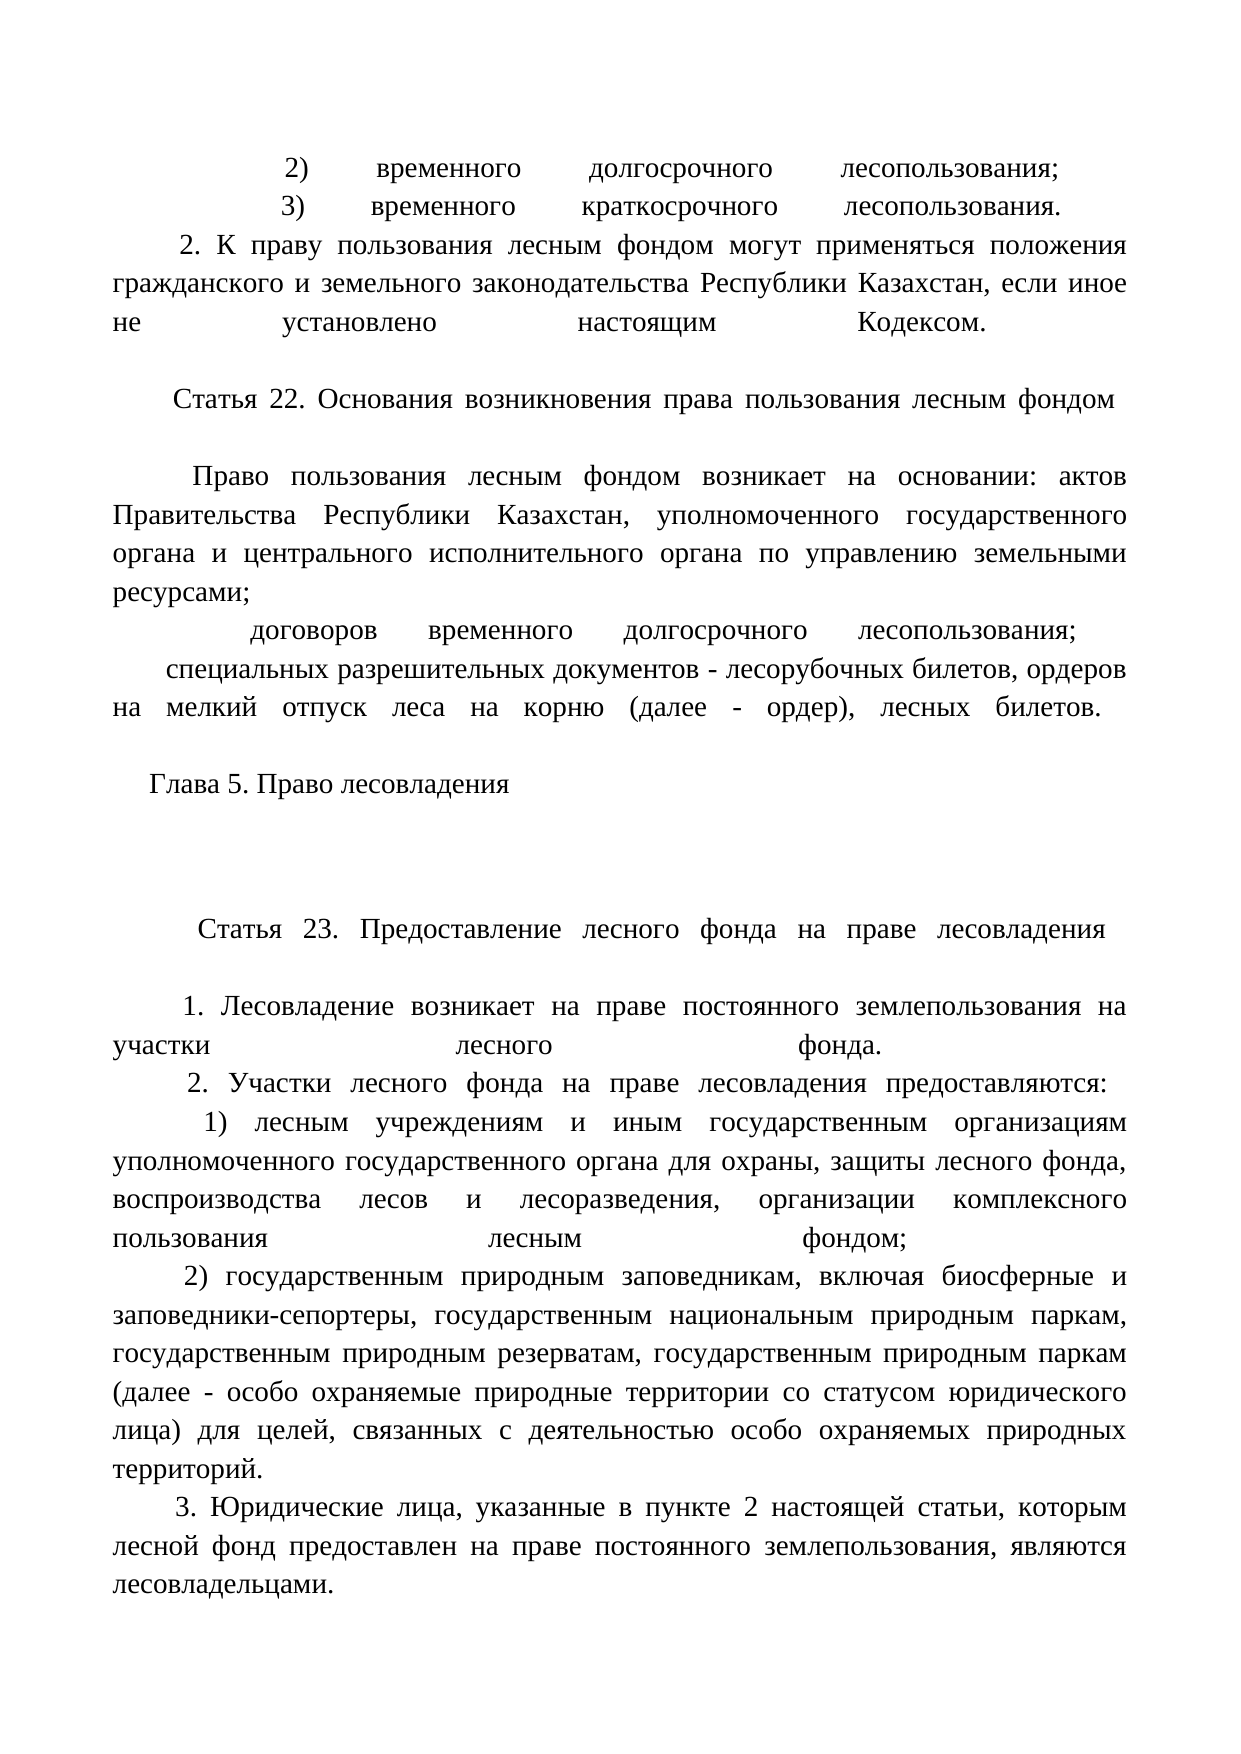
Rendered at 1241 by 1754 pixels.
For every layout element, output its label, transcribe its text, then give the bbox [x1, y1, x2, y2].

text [112, 873, 1128, 1600]
text Глава 5. Право лесовладения [112, 767, 1128, 800]
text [112, 150, 1128, 762]
